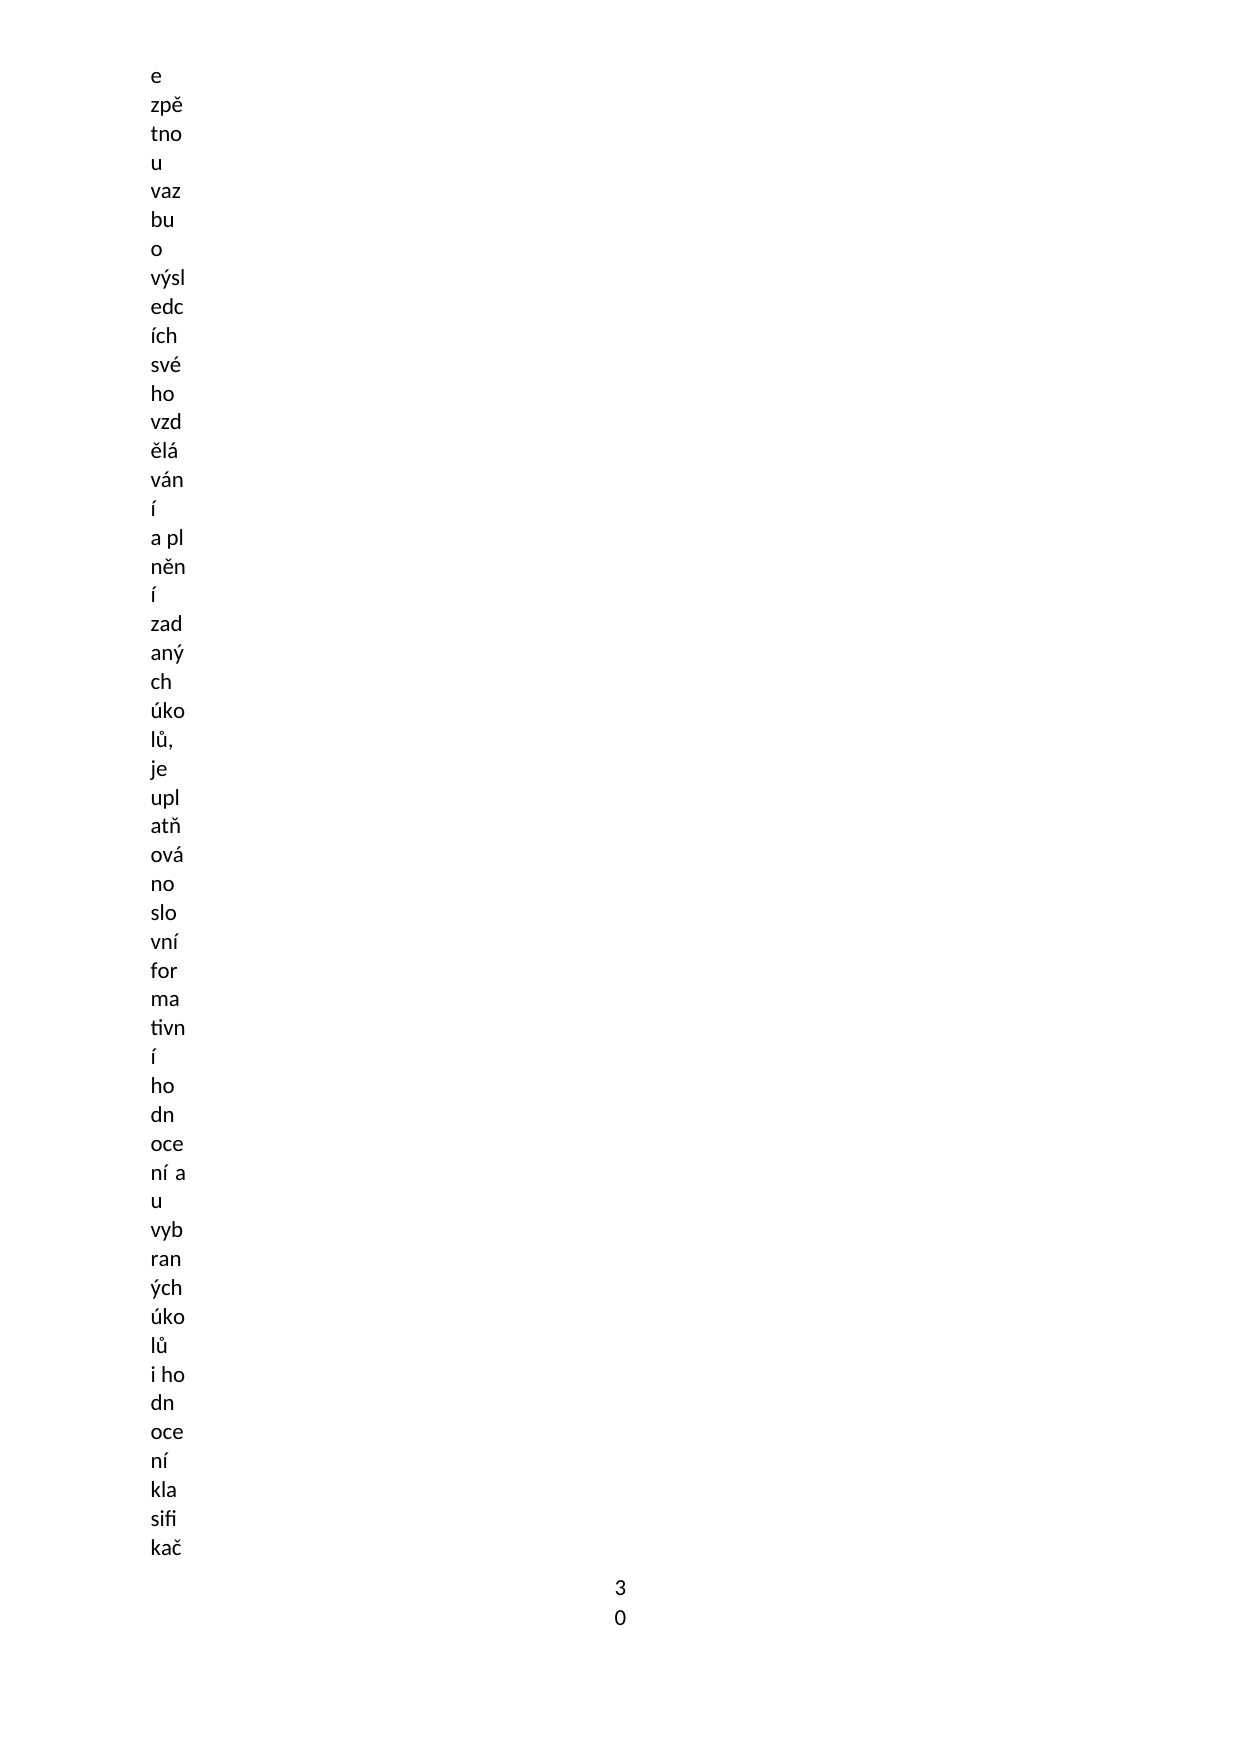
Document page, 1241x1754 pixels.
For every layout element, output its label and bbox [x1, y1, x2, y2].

list [150, 61, 186, 1561]
